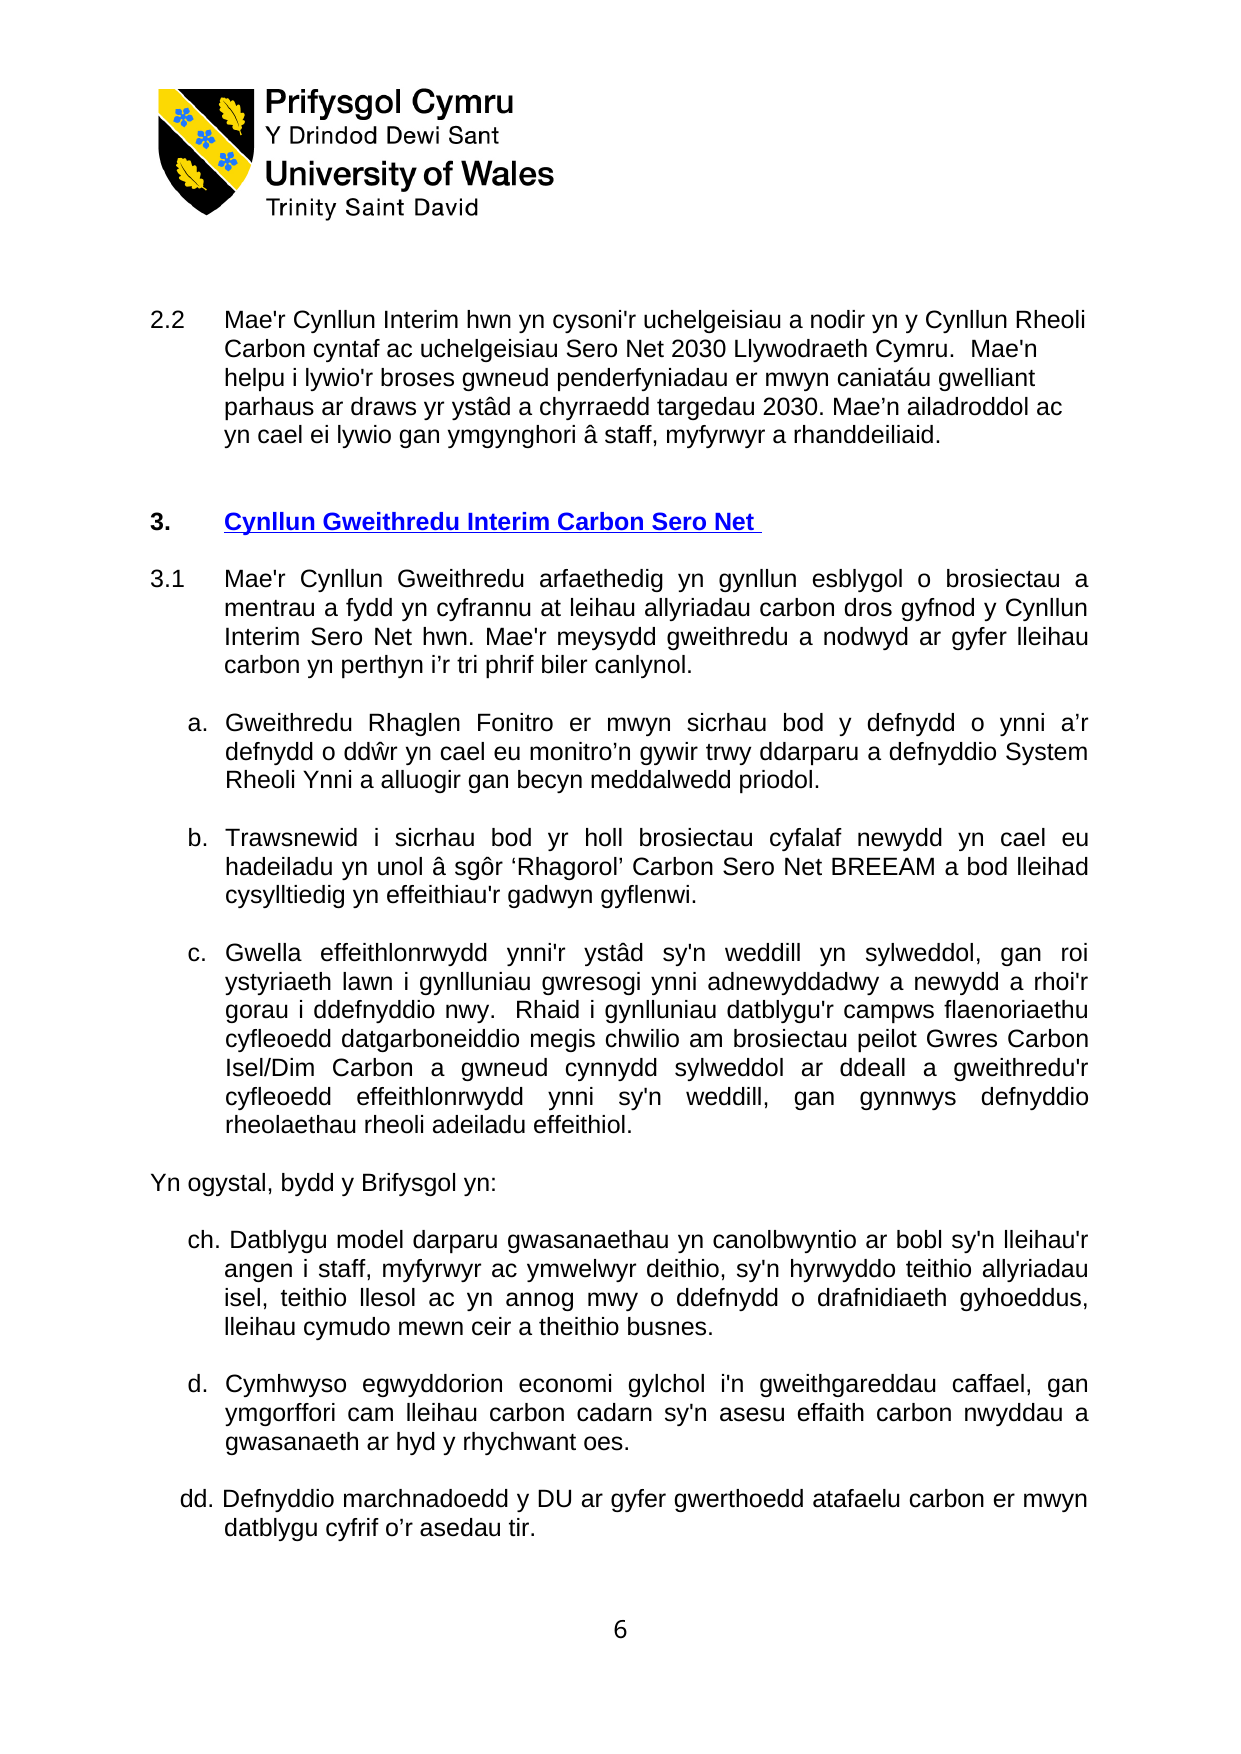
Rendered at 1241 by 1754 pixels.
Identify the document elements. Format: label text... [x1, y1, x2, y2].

text Yn ogystal, bydd y Brifysgol yn: [150, 1168, 1090, 1197]
picture [150, 73, 559, 238]
list Gwella effeithlonrwydd ynni'r ystâd sy'n weddill yn sylweddol, gan roi ystyriaeth lawn i gynlluniau gwresogi ynni adnewyddadwy a newydd a rhoi'r gorau i ddefnyddio nwy. Rhaid i gynlluniau datblygu'r campws flaenoriaethu cyfleoedd datgarboneiddio megis chwilio am brosiectau peilot Gwres Carbon Isel/Dim Carbon a gwneud cynnydd sylweddol ar ddeall a gweithredu'r cyfleoedd effeithlonrwydd ynni sy'n weddill, gan gynnwys defnyddio rheolaethau rheoli adeiladu effeithiol. [187, 938, 1090, 1139]
text dd. Defnyddio marchnadoedd y DU ar gyfer gwerthoedd atafaelu carbon er mwyn datblygu cyfrif o’r asedau tir. [179, 1484, 1090, 1542]
list Cynllun Gweithredu Interim Carbon Sero Net [150, 507, 1090, 536]
text 3.1 Mae'r Cynllun Gweithredu arfaethedig yn gynllun esblygol o brosiectau a mentrau a fydd yn cyfrannu at leihau allyriadau carbon dros gyfnod y Cynllun Interim Sero Net hwn. Mae'r meysydd gweithredu a nodwyd ar gyfer lleihau carbon yn perthyn i’r tri phrif biler canlynol. [150, 564, 1090, 679]
text 2.2 Mae'r Cynllun Interim hwn yn cysoni'r uchelgeisiau a nodir yn y Cynllun Rheoli Carbon cyntaf ac uchelgeisiau Sero Net 2030 Llywodraeth Cymru. Mae'n helpu i lywio'r broses gwneud penderfyniadau er mwyn caniatáu gwelliant parhaus ar draws yr ystâd a chyrraedd targedau 2030. Mae’n ailadroddol ac yn cael ei lywio gan ymgynghori â staff, myfyrwyr a rhanddeiliaid. [150, 306, 1090, 449]
list Trawsnewid i sicrhau bod yr holl brosiectau cyfalaf newydd yn cael eu hadeiladu yn unol â sgôr ‘Rhagorol’ Carbon Sero Net BREEAM a bod lleihad cysylltiedig yn effeithiau'r gadwyn gyflenwi. [187, 823, 1090, 909]
list Gweithredu Rhaglen Fonitro er mwyn sicrhau bod y defnydd o ynni a’r defnydd o ddŵr yn cael eu monitro’n gywir trwy ddarparu a defnyddio System Rheoli Ynni a alluogir gan becyn meddalwedd priodol. [187, 708, 1090, 794]
text ch. Datblygu model darparu gwasanaethau yn canolbwyntio ar bobl sy'n lleihau'r angen i staff, myfyrwyr ac ymwelwyr deithio, sy'n hyrwyddo teithio allyriadau isel, teithio llesol ac yn annog mwy o ddefnydd o drafnidiaeth gyhoeddus, lleihau cymudo mewn ceir a theithio busnes. [187, 1226, 1090, 1341]
list Cymhwyso egwyddorion economi gylchol i'n gweithgareddau caffael, gan ymgorffori cam lleihau carbon cadarn sy'n asesu effaith carbon nwyddau a gwasanaeth ar hyd y rhychwant oes. [187, 1369, 1090, 1456]
